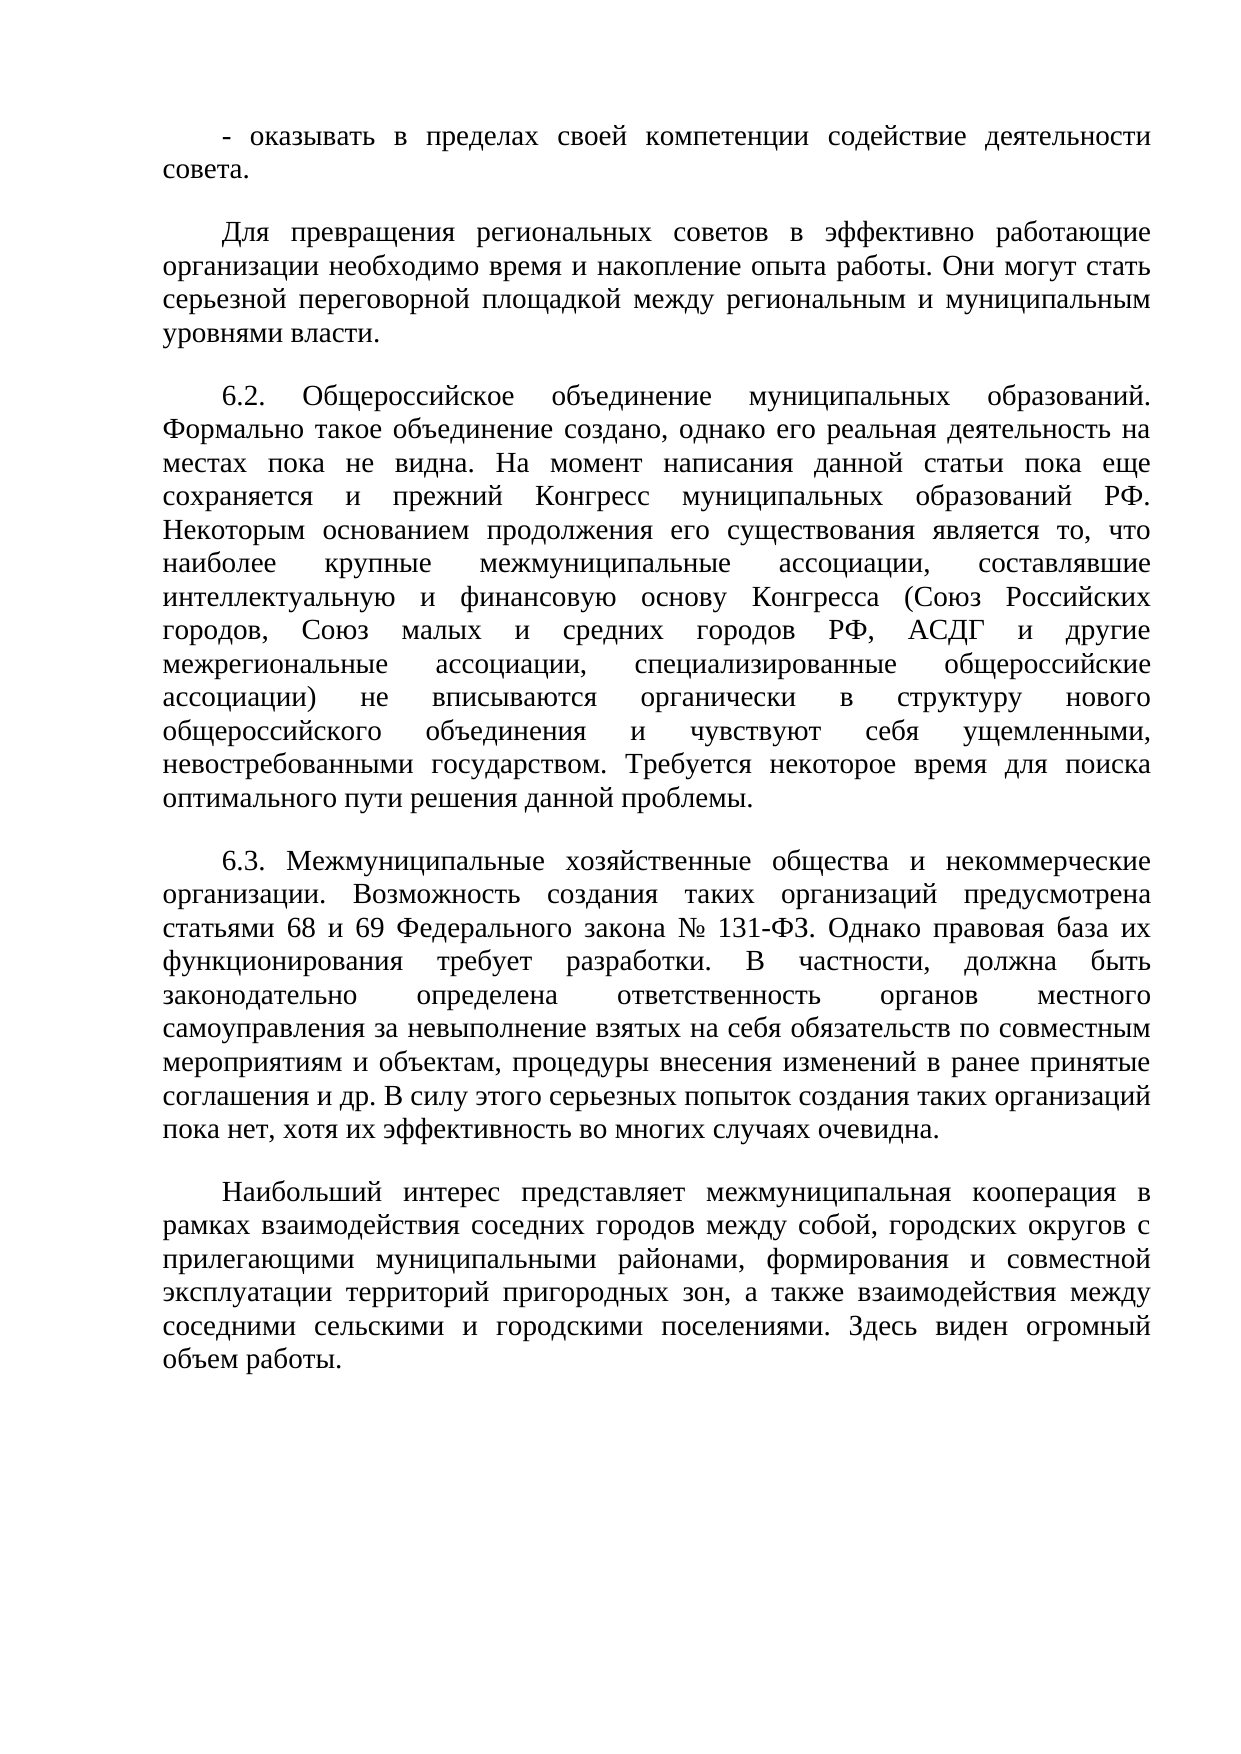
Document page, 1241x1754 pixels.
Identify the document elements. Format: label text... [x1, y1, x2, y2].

text Наибольший интерес представляет межмуниципальная кооперация в рамках взаимодействия соседних городов между собой, городских округов с прилегающими муниципальными районами, формирования и совместной эксплуатации территорий пригородных зон, а также взаимодействия между соседними сельскими и городскими поселениями. Здесь виден огромный объем работы. [162, 1174, 1152, 1375]
text Для превращения региональных советов в эффективно работающие организации необходимо время и накопление опыта работы. Они могут стать серьезной переговорной площадкой между региональным и муниципальным уровнями власти. [162, 214, 1152, 348]
text - оказывать в пределах своей компетенции содействие деятельности совета. [162, 118, 1152, 185]
text 6.2. Общероссийское объединение муниципальных образований. Формально такое объединение создано, однако его реальная деятельность на местах пока не видна. На момент написания данной статьи пока еще сохраняется и прежний Конгресс муниципальных образований РФ. Некоторым основанием продолжения его существования является то, что наиболее крупные межмуниципальные ассоциации, составлявшие интеллектуальную и финансовую основу Конгресса (Союз Российских городов, Союз малых и средних городов РФ, АСДГ и другие межрегиональные ассоциации, специализированные общероссийские ассоциации) не вписываются органически в структуру нового общероссийского объединения и чувствуют себя ущемленными, невостребованными государством. Требуется некоторое время для поиска оптимального пути решения данной проблемы. [162, 378, 1152, 814]
text 6.3. Межмуниципальные хозяйственные общества и некоммерческие организации. Возможность создания таких организаций предусмотрена статьями 68 и 69 Федерального закона № 131-ФЗ. Однако правовая база их функционирования требует разработки. В частности, должна быть законодательно определена ответственность органов местного самоуправления за невыполнение взятых на себя обязательств по совместным мероприятиям и объектам, процедуры внесения изменений в ранее принятые соглашения и др. В силу этого серьезных попыток создания таких организаций пока нет, хотя их эффективность во многих случаях очевидна. [162, 843, 1152, 1145]
